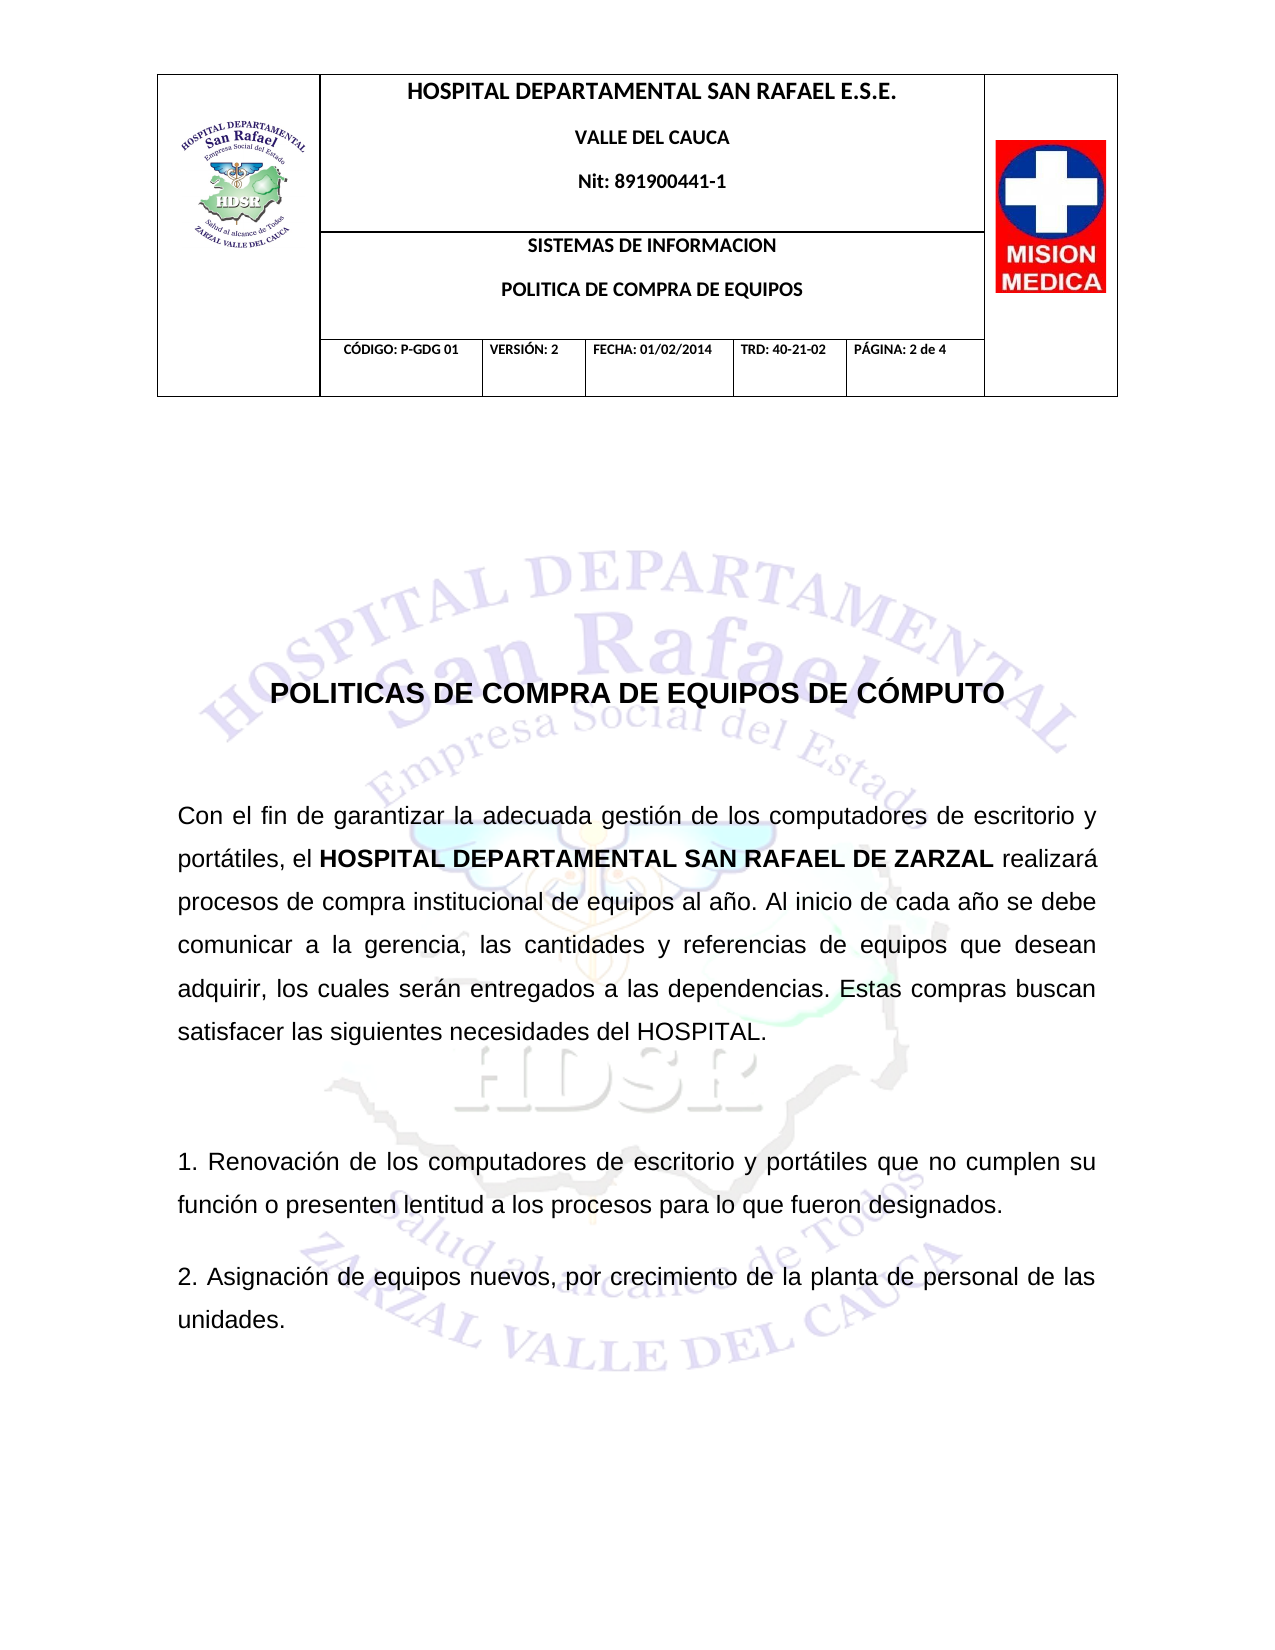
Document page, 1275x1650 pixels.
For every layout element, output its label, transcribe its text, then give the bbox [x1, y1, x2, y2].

picture [995, 140, 1107, 293]
text 2. Asignación de equipos nuevos, por crecimiento de la planta de personal de las unidades. [177, 1262, 1098, 1334]
text POLITICAS DE COMPRA DE EQUIPOS DE CÓMPUTO [177, 676, 1098, 709]
text Con el fin de garantizar la adecuada gestión de los computadores de escritorio y portátiles, el HOSPITAL DEPARTAMENTAL SAN RAFAEL DE ZARZAL realizará procesos de compra institucional de equipos al año. Al inicio de cada año se debe comunicar a la gerencia, las cantidades y referencias de equipos que desean adquirir, los cuales serán entregados a las dependencias. Estas compras buscan satisfacer las siguientes necesidades del HOSPITAL. [177, 801, 1098, 1045]
text 1. Renovación de los computadores de escritorio y portátiles que no cumplen su función o presenten lentitud a los procesos para lo que fueron designados. [177, 1147, 1098, 1219]
picture [181, 120, 306, 248]
